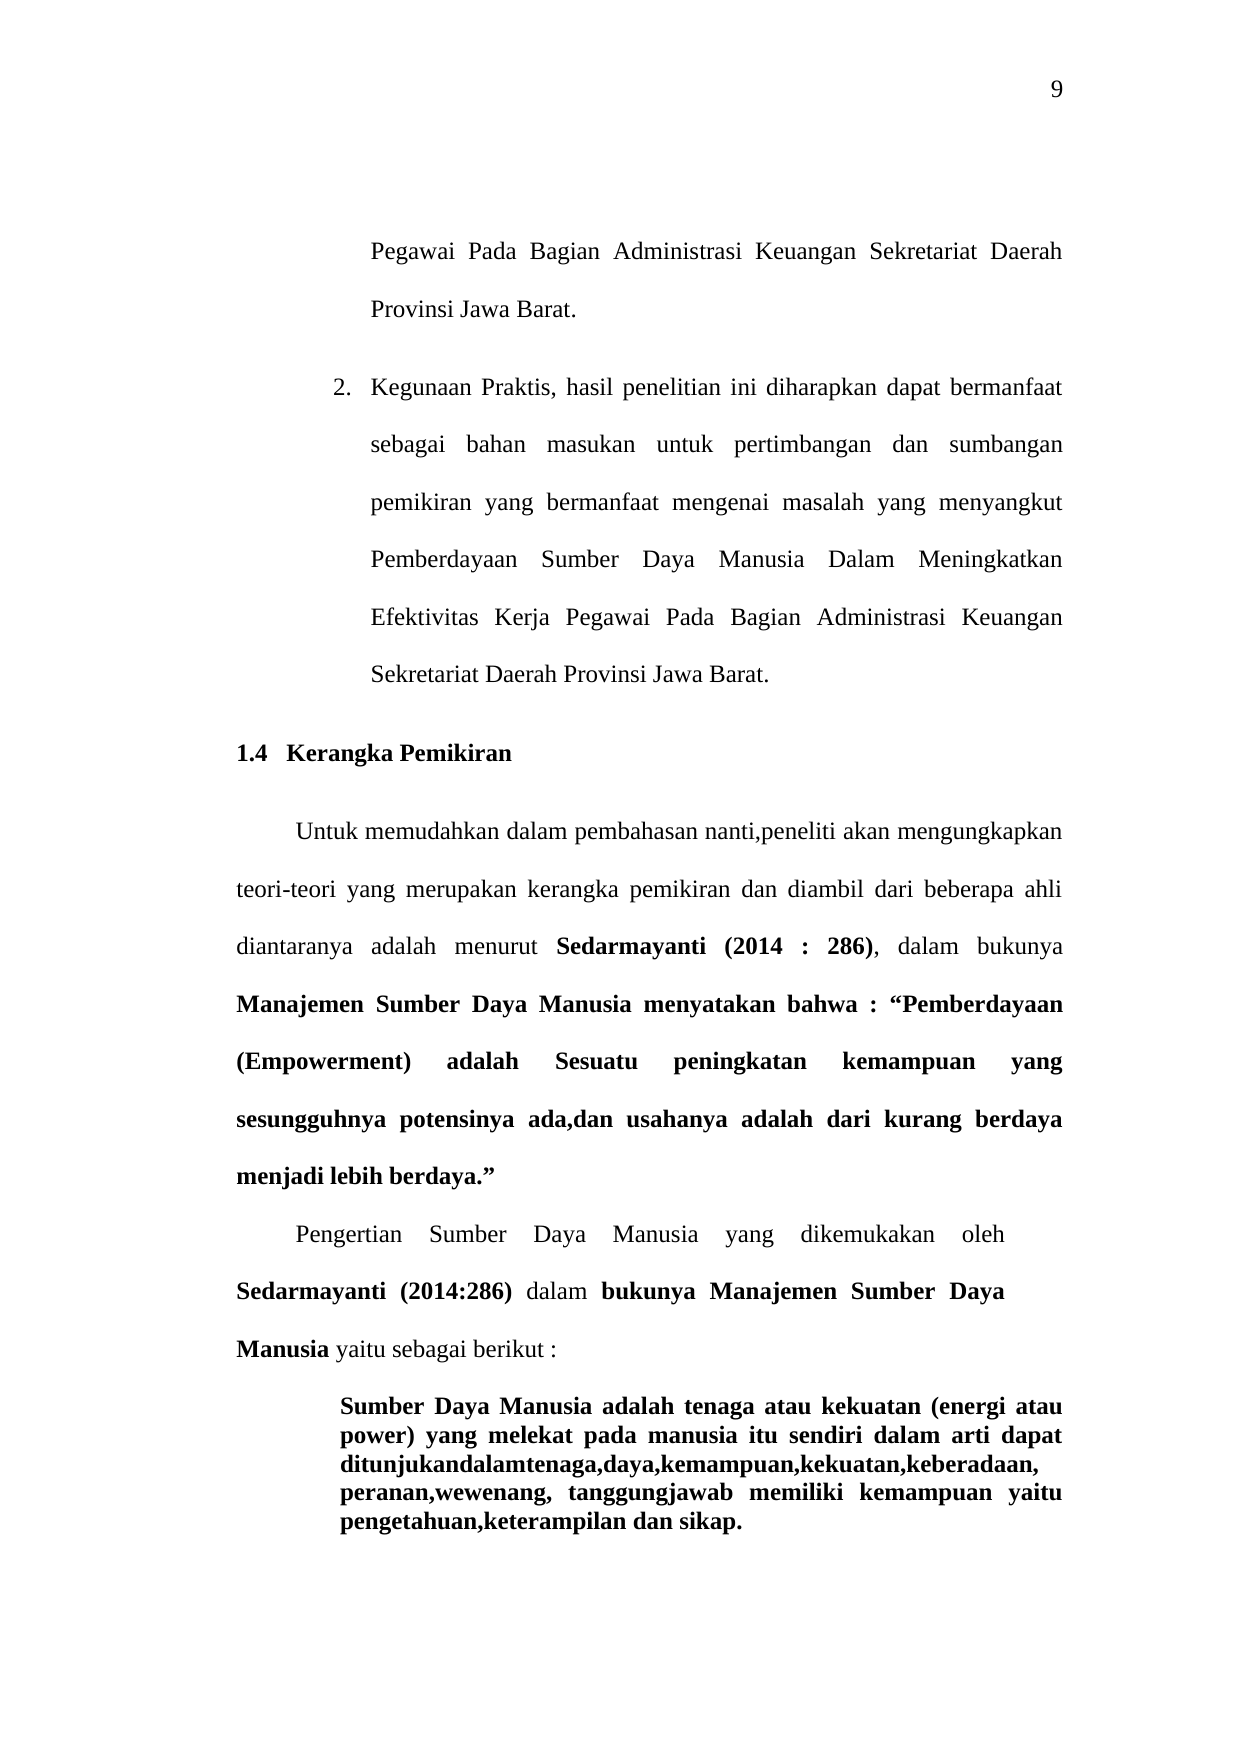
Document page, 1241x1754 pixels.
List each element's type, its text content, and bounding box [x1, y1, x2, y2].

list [333, 236, 1063, 322]
text peranan,wewenang, tanggungjawab memiliki kemampuan yaitu pengetahuan,keterampilan dan sikap. [340, 1477, 1063, 1535]
text Untuk memudahkan dalam pembahasan nanti,peneliti akan mengungkapkan teori-teori yang merupakan kerangka pemikiran dan diambil dari beberapa ahli diantaranya adalah menurut Sedarmayanti (2014 : 286), dalam bukunya Manajemen Sumber Daya Manusia menyatakan bahwa : “Pemberdayaan (Empowerment) adalah Sesuatu peningkatan kemampuan yang sesungguhnya potensinya ada,dan usahanya adalah dari kurang berdaya menjadi lebih berdaya.” [236, 816, 1063, 1190]
list Kegunaan Praktis, hasil penelitian ini diharapkan dapat bermanfaat sebagai bahan masukan untuk pertimbangan dan sumbangan pemikiran yang bermanfaat mengenai masalah yang menyangkut Pemberdayaan Sumber Daya Manusia Dalam Meningkatkan Efektivitas Kerja Pegawai Pada Bagian Administrasi Keuangan Sekretariat Daerah Provinsi Jawa Barat. [333, 372, 1063, 688]
text Sumber Daya Manusia adalah tenaga atau kekuatan (energi atau power) yang melekat pada manusia itu sendiri dalam arti dapat ditunjukandalamtenaga,daya,kemampuan,kekuatan,keberadaan, [340, 1391, 1063, 1477]
text Pengertian Sumber Daya Manusia yang dikemukakan oleh Sedarmayanti (2014:286) dalam bukunya Manajemen Sumber Daya Manusia yaitu sebagai berikut : [236, 1219, 1005, 1362]
text 1.4 Kerangka Pemikiran [236, 738, 1063, 767]
